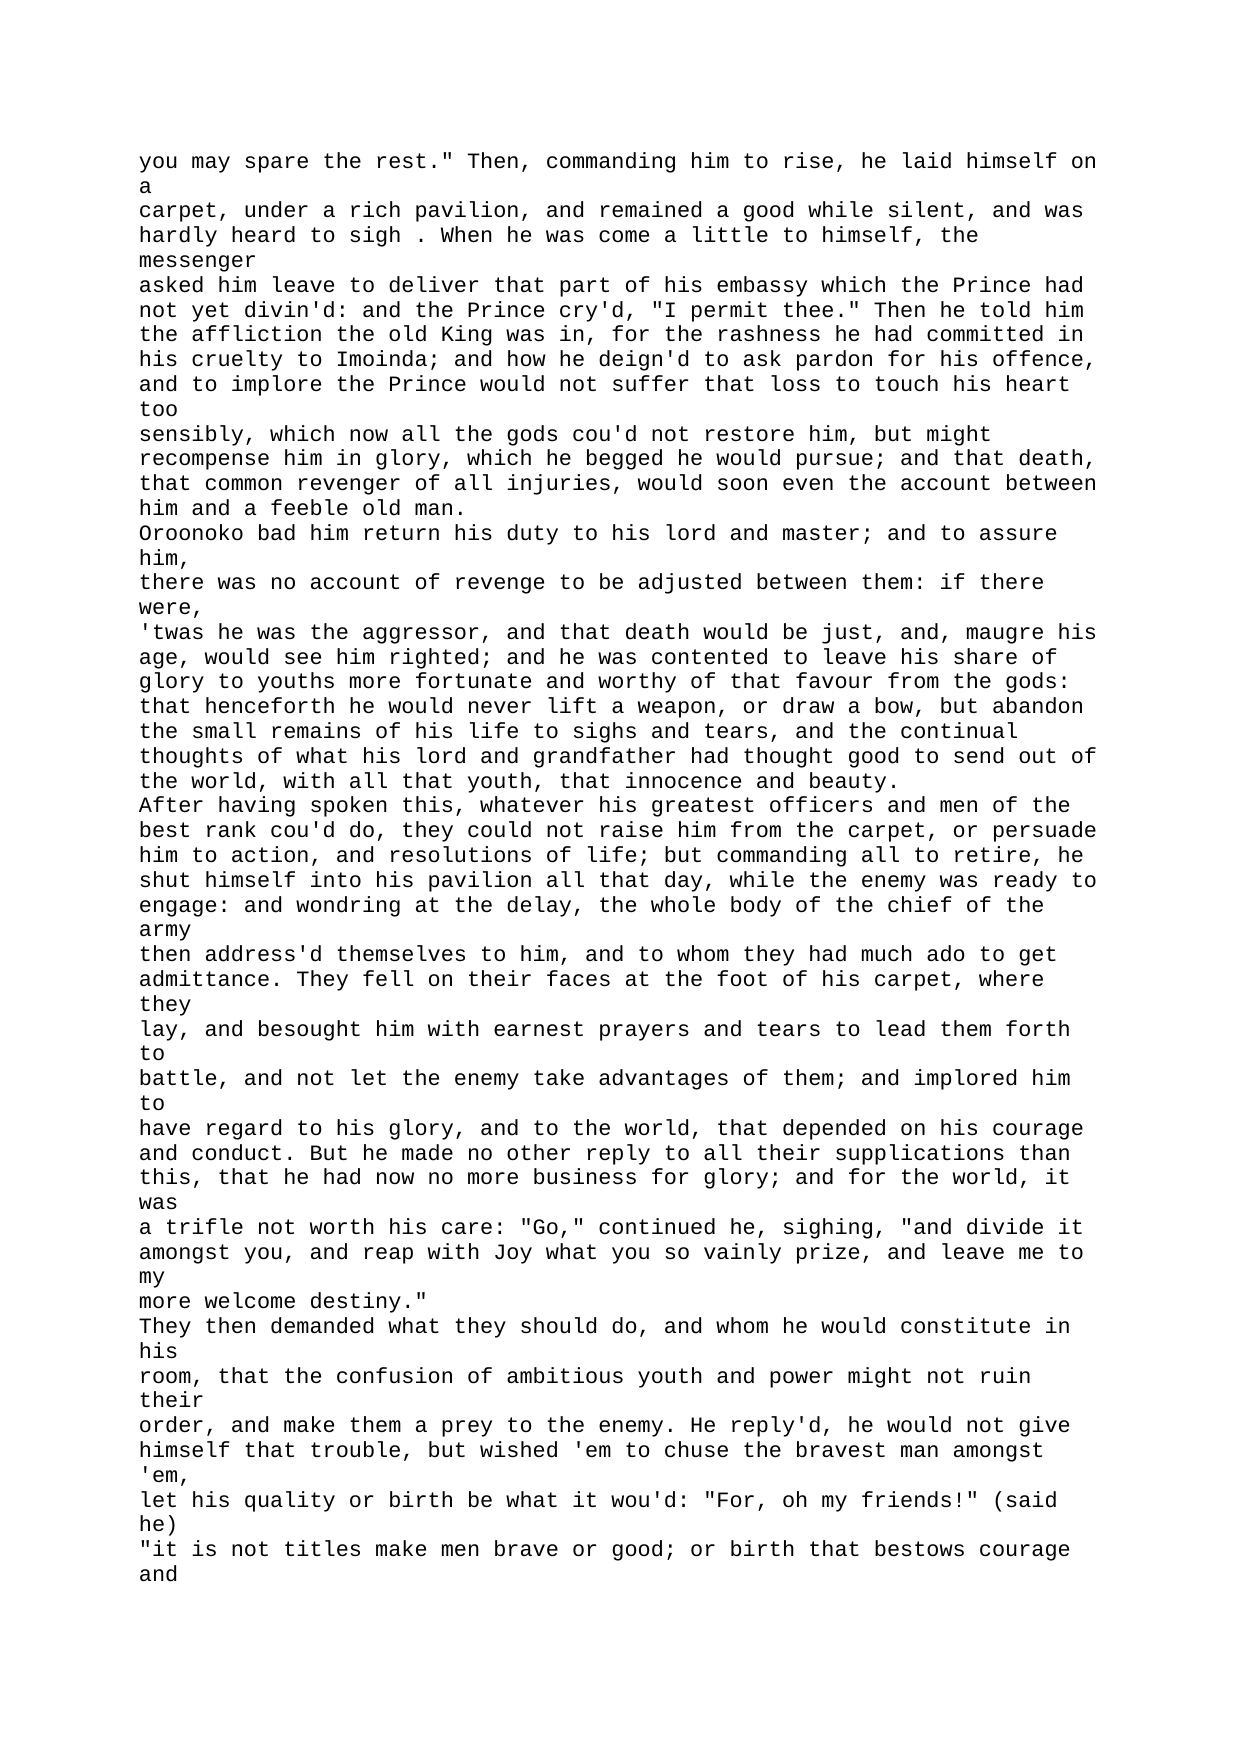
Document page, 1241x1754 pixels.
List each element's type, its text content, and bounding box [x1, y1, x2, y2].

text have regard to his glory, and to the world, that depended on his courage [139, 1117, 1101, 1142]
text you may spare the rest." Then, commanding him to rise, he laid himself on a [139, 150, 1101, 199]
text let his quality or birth be what it wou'd: "For, oh my friends!" (said he) [139, 1489, 1101, 1538]
text order, and make them a prey to the enemy. He reply'd, he would not give [139, 1414, 1101, 1439]
text then address'd themselves to him, and to whom they had much ado to get [139, 943, 1101, 968]
text battle, and not let the enemy take advantages of them; and implored him to [139, 1067, 1101, 1117]
text that henceforth he would never lift a weapon, or draw a bow, but abandon [139, 695, 1101, 720]
text shut himself into his pavilion all that day, while the enemy was ready to [139, 869, 1101, 894]
text the world, with all that youth, that innocence and beauty. [139, 770, 1101, 794]
text the small remains of his life to sighs and tears, and the continual [139, 720, 1101, 745]
text 'twas he was the aggressor, and that death would be just, and, maugre his [139, 621, 1101, 646]
text him and a feeble old man. [139, 497, 1101, 522]
text hardly heard to sigh . When he was come a little to himself, the messenger [139, 224, 1101, 274]
text They then demanded what they should do, and whom he would constitute in his [139, 1315, 1101, 1365]
text engage: and wondring at the delay, the whole body of the chief of the army [139, 894, 1101, 943]
text carpet, under a rich pavilion, and remained a good while silent, and was [139, 199, 1101, 224]
text himself that trouble, but wished 'em to chuse the bravest man amongst 'em, [139, 1439, 1101, 1489]
text amongst you, and reap with Joy what you so vainly prize, and leave me to my [139, 1241, 1101, 1290]
text admittance. They fell on their faces at the foot of his carpet, where they [139, 968, 1101, 1018]
text more welcome destiny." [139, 1290, 1101, 1315]
text "it is not titles make men brave or good; or birth that bestows courage and [139, 1538, 1101, 1588]
text sensibly, which now all the gods cou'd not restore him, but might [139, 423, 1101, 447]
text glory to youths more fortunate and worthy of that favour from the gods: [139, 671, 1101, 695]
text that common revenger of all injuries, would soon even the account between [139, 472, 1101, 497]
text him to action, and resolutions of life; but commanding all to retire, he [139, 844, 1101, 869]
text best rank cou'd do, they could not raise him from the carpet, or persuade [139, 819, 1101, 844]
text lay, and besought him with earnest prayers and tears to lead them forth to [139, 1018, 1101, 1067]
text the affliction the old King was in, for the rashness he had committed in [139, 323, 1101, 348]
text this, that he had now no more business for glory; and for the world, it was [139, 1166, 1101, 1216]
text room, that the confusion of ambitious youth and power might not ruin their [139, 1365, 1101, 1414]
text recompense him in glory, which he begged he would pursue; and that death, [139, 447, 1101, 472]
text not yet divin'd: and the Prince cry'd, "I permit thee." Then he told him [139, 299, 1101, 323]
text there was no account of revenge to be adjusted between them: if there were, [139, 571, 1101, 621]
text age, would see him righted; and he was contented to leave his share of [139, 646, 1101, 671]
text a trifle not worth his care: "Go," continued he, sighing, "and divide it [139, 1216, 1101, 1241]
text his cruelty to Imoinda; and how he deign'd to ask pardon for his offence, [139, 348, 1101, 373]
text and conduct. But he made no other reply to all their supplications than [139, 1142, 1101, 1166]
text Oroonoko bad him return his duty to his lord and master; and to assure him, [139, 522, 1101, 571]
text and to implore the Prince would not suffer that loss to touch his heart too [139, 373, 1101, 423]
text thoughts of what his lord and grandfather had thought good to send out of [139, 745, 1101, 770]
text After having spoken this, whatever his greatest officers and men of the [139, 794, 1101, 819]
text asked him leave to deliver that part of his embassy which the Prince had [139, 274, 1101, 299]
